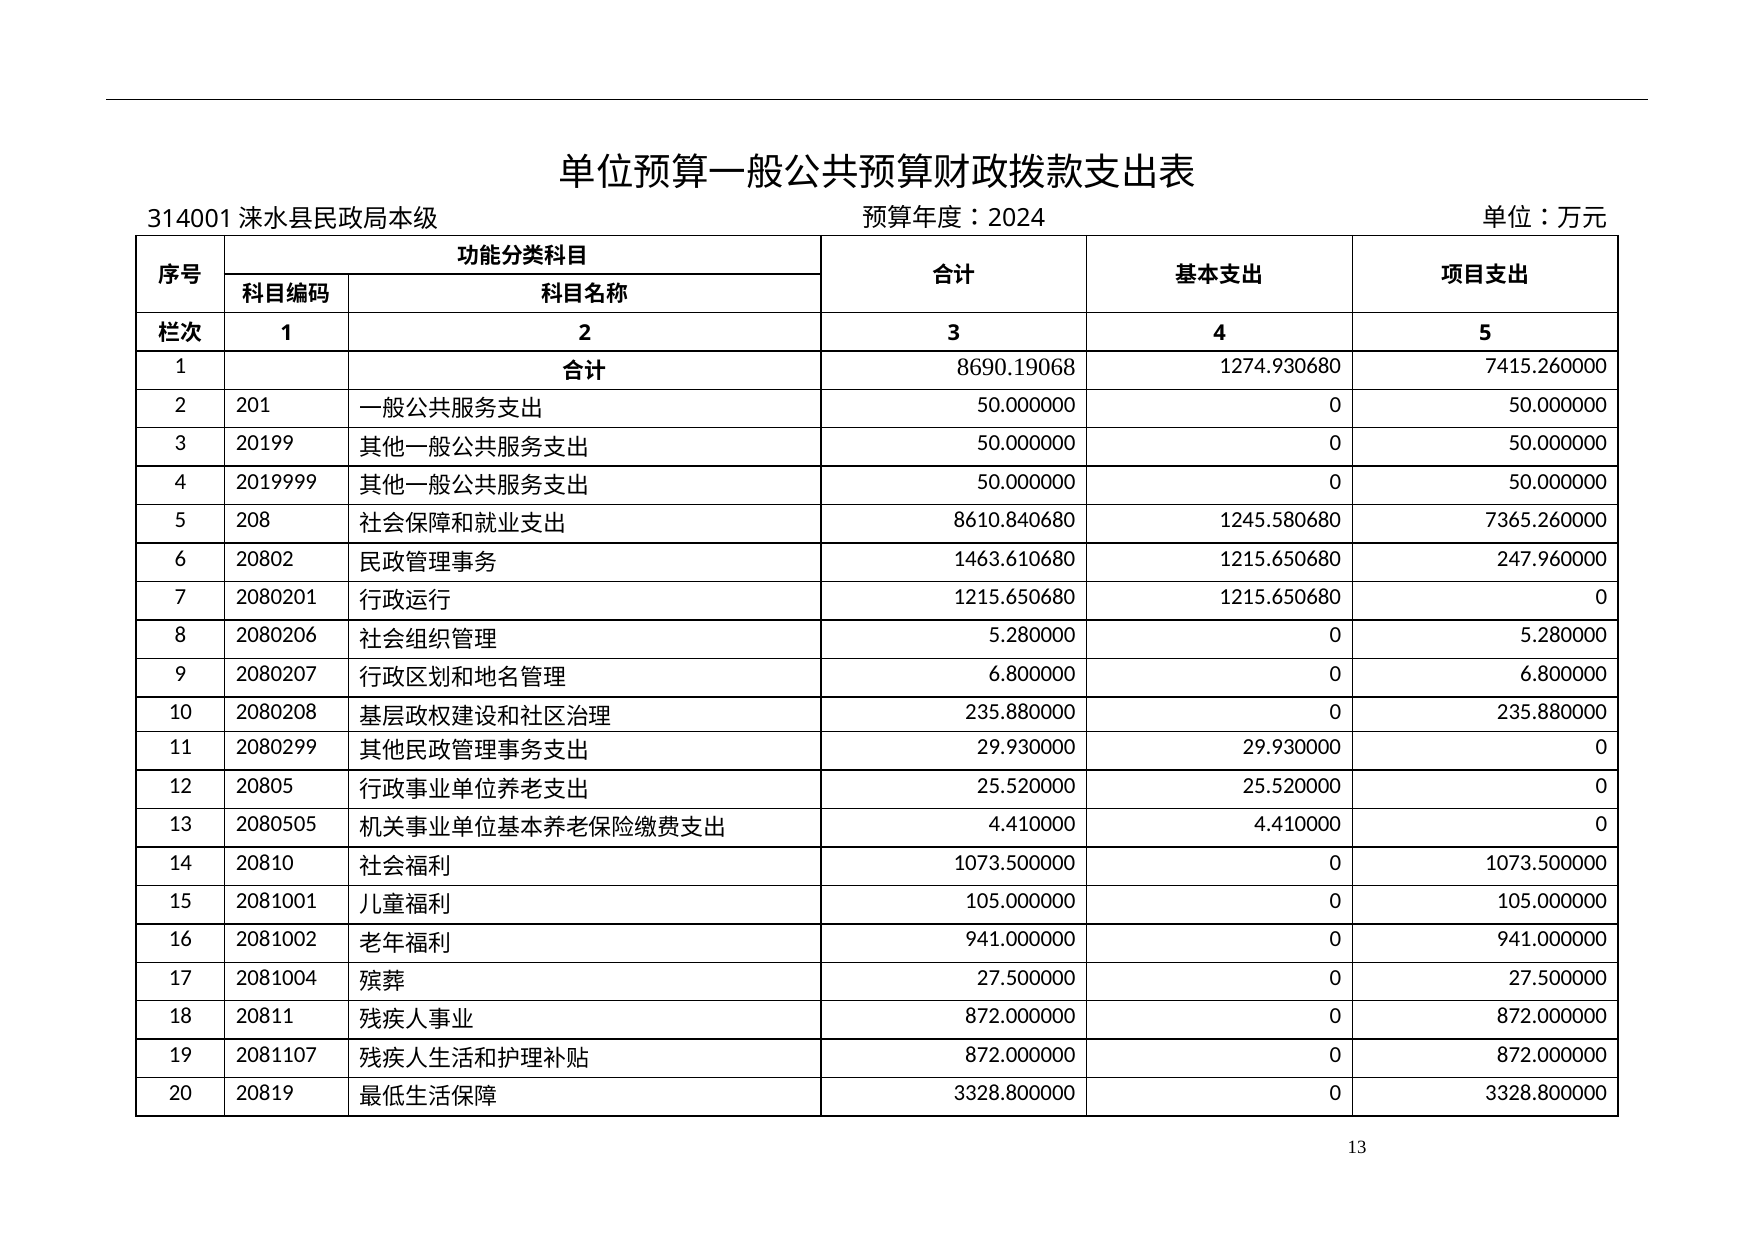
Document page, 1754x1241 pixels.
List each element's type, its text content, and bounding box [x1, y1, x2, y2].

table_cell 0 [1087, 390, 1352, 427]
table_cell 5 [1353, 313, 1617, 350]
table_cell 235.880000 [1353, 698, 1617, 731]
table_cell 20 [137, 1078, 224, 1115]
table_cell 4 [137, 467, 224, 504]
table_cell 1245.580680 [1087, 505, 1352, 542]
table_cell 2080206 [225, 621, 348, 657]
table_cell 247.960000 [1353, 544, 1617, 581]
table_cell 机关事业单位基本养老保险缴费支出 [349, 809, 820, 846]
table_cell 0 [1353, 582, 1617, 619]
table_cell 1073.500000 [822, 848, 1086, 884]
table_cell 208 [225, 505, 348, 542]
table_cell 5.280000 [822, 621, 1086, 657]
table_cell 872.000000 [822, 1040, 1086, 1077]
table_cell 2081004 [225, 963, 348, 1000]
table_cell 0 [1087, 886, 1352, 923]
table_cell 殡葬 [349, 963, 820, 1000]
table_cell 行政事业单位养老支出 [349, 771, 820, 808]
table_cell 941.000000 [822, 925, 1086, 961]
table_cell 3 [137, 428, 224, 465]
table_cell 16 [137, 925, 224, 961]
table_cell 3328.800000 [1353, 1078, 1617, 1115]
table_cell 1274.930680 [1087, 352, 1352, 388]
table_cell 合计 [349, 352, 820, 388]
table_cell 7415.260000 [1353, 352, 1617, 388]
table_cell 20805 [225, 771, 348, 808]
table_cell 2080208 [225, 698, 348, 731]
table_cell 0 [1087, 925, 1352, 961]
table_cell 社会保障和就业支出 [349, 505, 820, 542]
table_cell 105.000000 [1353, 886, 1617, 923]
table_cell 0 [1087, 1078, 1352, 1115]
table_cell 功能分类科目 [225, 236, 820, 273]
table_cell 10 [137, 698, 224, 731]
table_cell 0 [1087, 1001, 1352, 1038]
table_cell 25.520000 [1087, 771, 1352, 808]
table_cell 0 [1087, 467, 1352, 504]
table_cell 社会组织管理 [349, 621, 820, 657]
table_cell 29.930000 [822, 732, 1086, 769]
table_header 单位：万元 [1087, 198, 1617, 235]
table_cell 27.500000 [1353, 963, 1617, 1000]
table_cell 2081107 [225, 1040, 348, 1077]
table_cell 0 [1087, 428, 1352, 465]
table_cell 50.000000 [822, 390, 1086, 427]
table_cell 0 [1353, 809, 1617, 846]
table_cell 2080207 [225, 659, 348, 696]
table_cell 9 [137, 659, 224, 696]
table_cell 5 [137, 505, 224, 542]
table_cell 27.500000 [822, 963, 1086, 1000]
table_cell 4.410000 [1087, 809, 1352, 846]
table_cell 8 [137, 621, 224, 657]
table_cell 20819 [225, 1078, 348, 1115]
table_cell 0 [1353, 771, 1617, 808]
table_cell 20810 [225, 848, 348, 884]
table_cell 1215.650680 [1087, 544, 1352, 581]
table_cell 1 [225, 313, 348, 350]
table_cell 栏次 [137, 313, 224, 350]
table_cell [225, 352, 348, 388]
table_cell 20199 [225, 428, 348, 465]
table_cell 基层政权建设和社区治理 [349, 698, 820, 731]
table_cell 8610.840680 [822, 505, 1086, 542]
table_header 预算年度：2024 [822, 198, 1086, 235]
table_cell 项目支出 [1353, 236, 1617, 312]
table_cell 1463.610680 [822, 544, 1086, 581]
table_cell 2081001 [225, 886, 348, 923]
table_cell 2080201 [225, 582, 348, 619]
table_cell 50.000000 [1353, 390, 1617, 427]
table_cell 残疾人生活和护理补贴 [349, 1040, 820, 1077]
table_cell 序号 [137, 236, 224, 312]
table_cell 13 [137, 809, 224, 846]
table_cell 1215.650680 [1087, 582, 1352, 619]
table_cell 201 [225, 390, 348, 427]
table_cell 0 [1087, 1040, 1352, 1077]
table_cell 14 [137, 848, 224, 884]
table_cell 其他一般公共服务支出 [349, 428, 820, 465]
table_cell 0 [1087, 659, 1352, 696]
table_cell 29.930000 [1087, 732, 1352, 769]
table_cell 残疾人事业 [349, 1001, 820, 1038]
table_cell 最低生活保障 [349, 1078, 820, 1115]
table_cell 3328.800000 [822, 1078, 1086, 1115]
table_cell 17 [137, 963, 224, 1000]
table_cell 行政区划和地名管理 [349, 659, 820, 696]
table_cell 6.800000 [822, 659, 1086, 696]
table_cell 105.000000 [822, 886, 1086, 923]
table_cell 12 [137, 771, 224, 808]
table_cell 0 [1353, 732, 1617, 769]
table_cell 20802 [225, 544, 348, 581]
table_cell 0 [1087, 621, 1352, 657]
table_cell 2080505 [225, 809, 348, 846]
table_cell 1215.650680 [822, 582, 1086, 619]
table_cell 5.280000 [1353, 621, 1617, 657]
table_cell 6 [137, 544, 224, 581]
table_cell 老年福利 [349, 925, 820, 961]
table_cell 4.410000 [822, 809, 1086, 846]
table_cell 50.000000 [1353, 467, 1617, 504]
table_cell 11 [137, 732, 224, 769]
table_cell 2 [137, 390, 224, 427]
table_cell 2081002 [225, 925, 348, 961]
table_cell 25.520000 [822, 771, 1086, 808]
table_cell 15 [137, 886, 224, 923]
table_cell 儿童福利 [349, 886, 820, 923]
table_cell 4 [1087, 313, 1352, 350]
table_cell 基本支出 [1087, 236, 1352, 312]
table_cell 科目编码 [225, 275, 348, 312]
table_cell 0 [1087, 963, 1352, 1000]
table_cell 20811 [225, 1001, 348, 1038]
table_cell 社会福利 [349, 848, 820, 884]
table_cell 50.000000 [822, 467, 1086, 504]
table_cell 1 [137, 352, 224, 388]
table_cell 0 [1087, 848, 1352, 884]
table_cell 7365.260000 [1353, 505, 1617, 542]
table_cell 7 [137, 582, 224, 619]
text 单位预算一般公共预算财政拨款支出表 [106, 142, 1648, 196]
table_cell 19 [137, 1040, 224, 1077]
table_cell 0 [1087, 698, 1352, 731]
table_cell 8690.19068 [822, 352, 1086, 388]
table_cell 235.880000 [822, 698, 1086, 731]
table_header 314001涞水县民政局本级 [137, 198, 820, 235]
table_cell 872.000000 [822, 1001, 1086, 1038]
table_cell 50.000000 [1353, 428, 1617, 465]
table_cell 2 [349, 313, 820, 350]
table_cell 民政管理事务 [349, 544, 820, 581]
table_cell 6.800000 [1353, 659, 1617, 696]
table_cell 3 [822, 313, 1086, 350]
table_cell 科目名称 [349, 275, 820, 312]
table_cell 941.000000 [1353, 925, 1617, 961]
table_cell 50.000000 [822, 428, 1086, 465]
table_cell 2080299 [225, 732, 348, 769]
table_cell 1073.500000 [1353, 848, 1617, 884]
table_cell 2019999 [225, 467, 348, 504]
table_cell 一般公共服务支出 [349, 390, 820, 427]
table_cell 18 [137, 1001, 224, 1038]
table_cell 行政运行 [349, 582, 820, 619]
table_cell 872.000000 [1353, 1040, 1617, 1077]
table_cell 其他一般公共服务支出 [349, 467, 820, 504]
table_cell 合计 [822, 236, 1086, 312]
table_cell 其他民政管理事务支出 [349, 732, 820, 769]
table_cell 872.000000 [1353, 1001, 1617, 1038]
